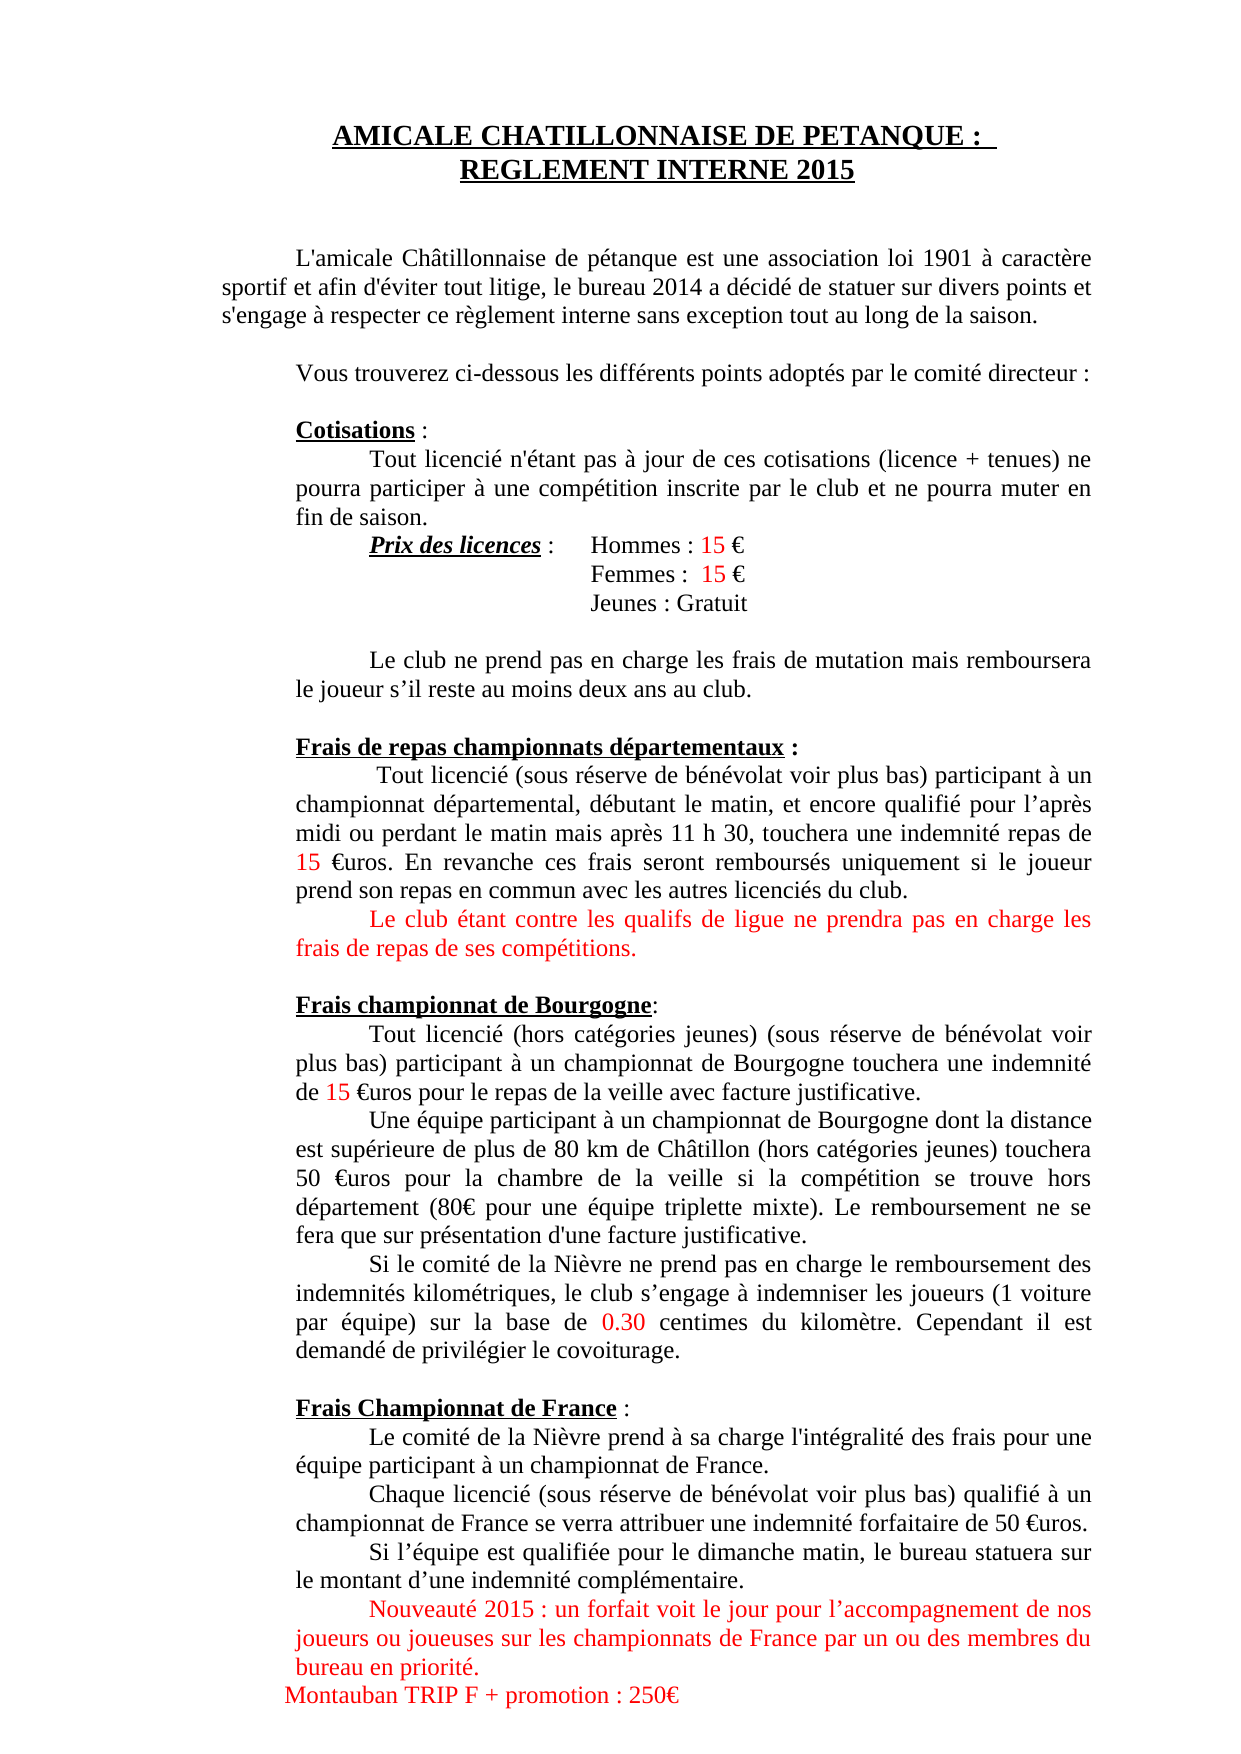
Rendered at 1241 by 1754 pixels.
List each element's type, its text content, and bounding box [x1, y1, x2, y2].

title REGLEMENT INTERNE 2015 [222, 152, 1092, 185]
text Une équipe participant à un championnat de Bourgogne dont la distance est supérieure de plus de de Châtillon (hors catégories jeunes) touchera 50 €uros pour la chambre de la veille si la compétition se trouve hors département (80€ pour une équipe triplette mixte). Le remboursement ne se fera que sur présentation d'une facture justificative. [295, 1105, 1092, 1249]
text Cotisations : [222, 415, 1092, 444]
text Le comité de la Nièvre prend à sa charge l'intégralité des frais pour une équipe participant à un championnat de France. [295, 1422, 1092, 1479]
text Le club étant contre les qualifs de ligue ne prendra pas en charge les frais de repas de ses compétitions. [295, 904, 1092, 962]
text Nouveauté 2015 : un forfait voit le jour pour l’accompagnement de nos joueurs ou joueuses sur les championnats de France par un ou des membres du bureau en priorité. [295, 1594, 1092, 1680]
text Montauban TRIP F + promotion : 250€ [222, 1680, 1092, 1709]
text Femmes : 15 € [295, 559, 1092, 588]
text Vous trouverez ci-dessous les différents points adoptés par le comité directeur : [222, 358, 1092, 387]
text Tout licencié (sous réserve de bénévolat voir plus bas) participant à un championnat départemental, débutant le matin, et encore qualifié pour l’après midi ou perdant le matin mais après 11 h 30, touchera une indemnité repas de 15 €uros. En revanche ces frais seront remboursés uniquement si le joueur prend son repas en commun avec les autres licenciés du club. [295, 760, 1092, 904]
text Le club ne prend pas en charge les frais de mutation mais remboursera le joueur s’il reste au moins deux ans au club. [295, 645, 1092, 703]
text Frais de repas championnats départementaux : [222, 732, 1092, 760]
text Tout licencié (hors catégories jeunes) (sous réserve de bénévolat voir plus bas) participant à un championnat de Bourgogne touchera une indemnité de 15 €uros pour le repas de la veille avec facture justificative. [295, 1019, 1092, 1105]
text Tout licencié n'étant pas à jour de ces cotisations (licence + tenues) ne pourra participer à une compétition inscrite par le club et ne pourra muter en fin de saison. [295, 444, 1092, 530]
text Prix des licences : Hommes : 15 € [295, 530, 1092, 559]
text Si l’équipe est qualifiée pour le dimanche matin, le bureau statuera sur le montant d’une indemnité complémentaire. [295, 1537, 1092, 1594]
text Chaque licencié (sous réserve de bénévolat voir plus bas) qualifié à un championnat de France se verra attribuer une indemnité forfaitaire de 50 €uros. [295, 1479, 1092, 1537]
text Si le comité de la Nièvre ne prend pas en charge le remboursement des indemnités kilométriques, le club s’engage à indemniser les joueurs (1 voiture par équipe) sur la base de 0.30 centimes du kilomètre. Cependant il est demandé de privilégier le covoiturage. [295, 1249, 1092, 1364]
text Jeunes : Gratuit [295, 588, 1092, 617]
text Frais championnat de Bourgogne: [222, 990, 1092, 1019]
text L'amicale Châtillonnaise de pétanque est une association loi 1901 à caractère sportif et afin d'éviter tout litige, le bureau décidé de statuer sur divers points et s'engage à respecter ce règlement interne sans exception tout au long de la saison. [222, 243, 1092, 329]
title AMICALE CHATILLONNAISE DE PETANQUE : [222, 118, 1092, 152]
text Frais Championnat de France : [222, 1393, 1092, 1422]
